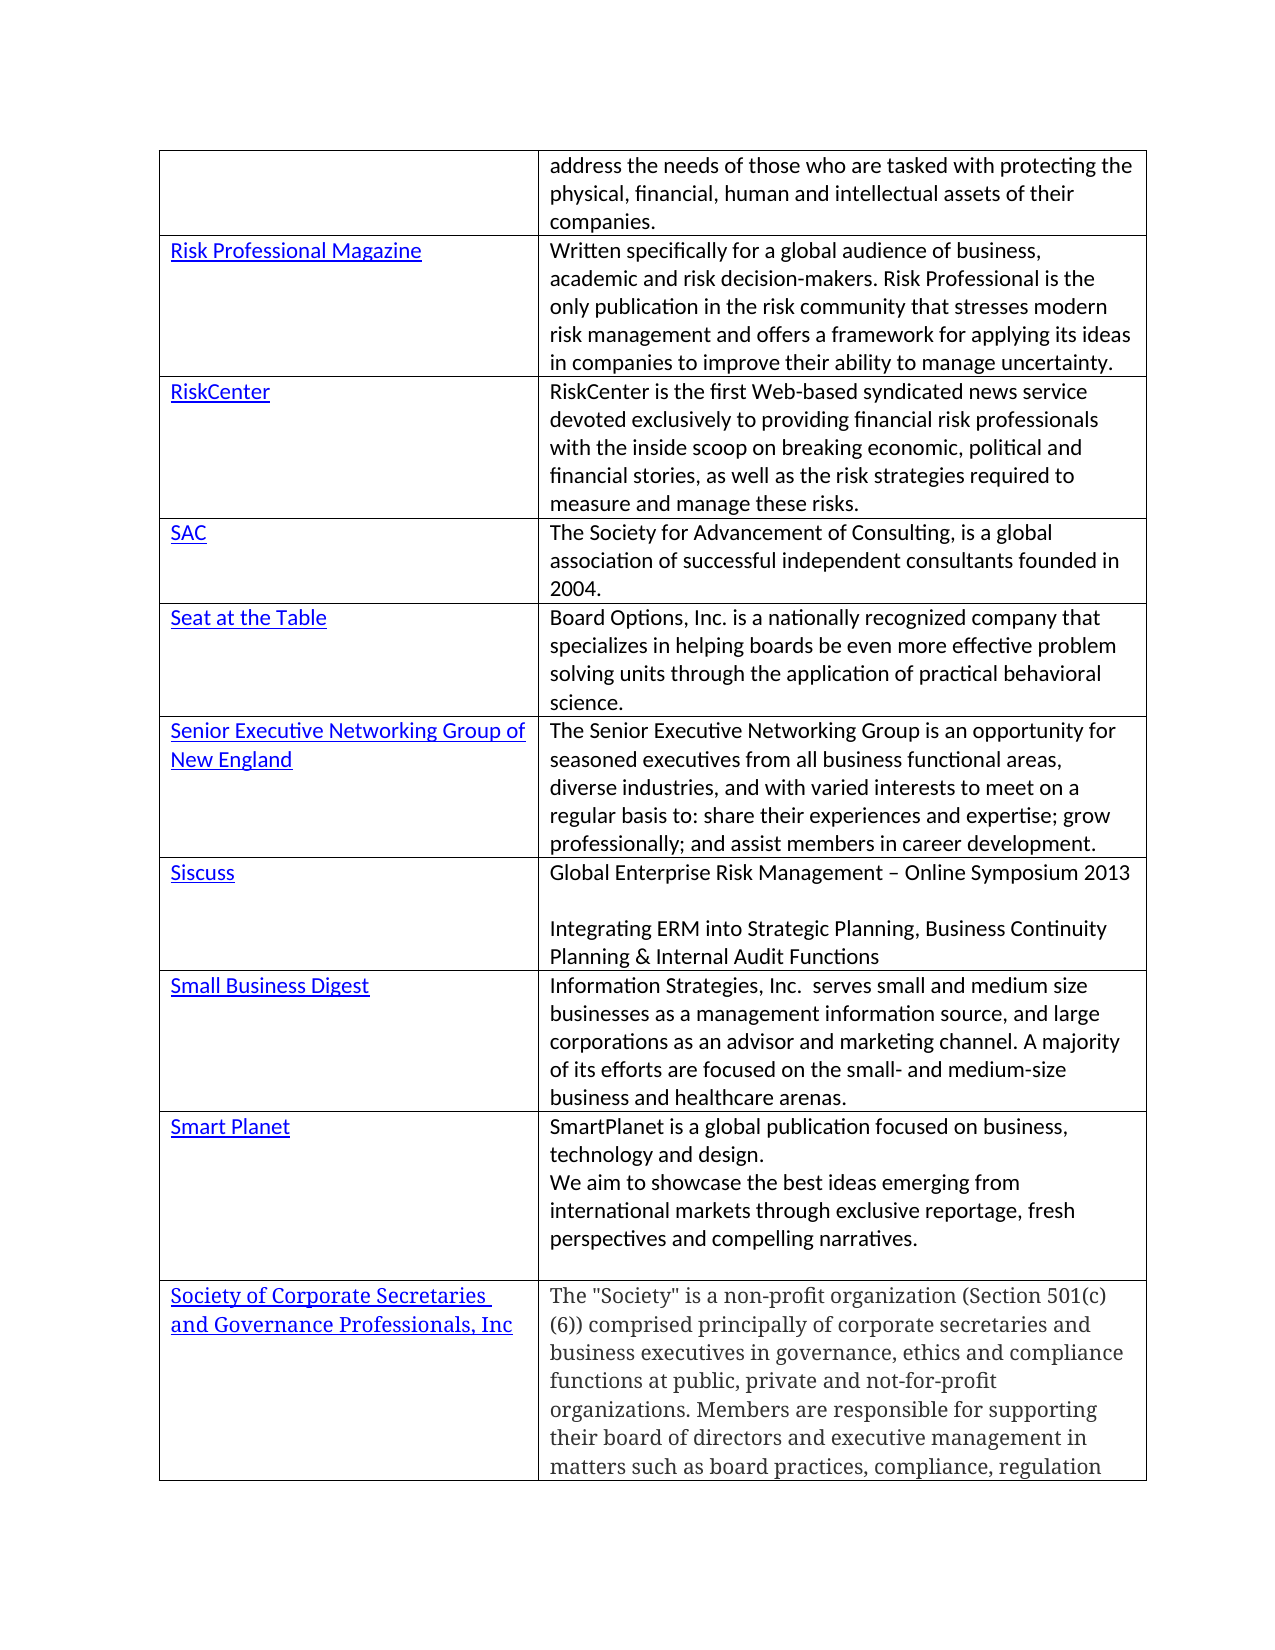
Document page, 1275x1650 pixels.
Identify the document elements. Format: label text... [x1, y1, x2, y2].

table_cell RiskCenter is the first Web-based syndicated news service devoted exclusively to providing financial risk professionals with the inside scoop on breaking economic, political and financial stories, as well as the risk strategies required to measure and manage these risks. [539, 377, 1146, 517]
table_cell SmartPlanet is a global publication focused on business, technology and design. We aim to showcase the best ideas emerging from international markets through exclusive reportage, fresh perspectives and compelling narratives. [539, 1112, 1146, 1280]
table_cell The Society for Advancement of Consulting, is a global association of successful independent consultants founded in 2004. [539, 519, 1146, 602]
table_cell Siscuss [160, 858, 538, 970]
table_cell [160, 151, 538, 235]
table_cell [160, 1281, 538, 1480]
table_cell Small Business Digest [160, 971, 538, 1111]
table_cell Global Enterprise Risk Management – Online Symposium 2013 Integrating ERM into Strategic Planning, Business Continuity Planning & Internal Audit Functions [539, 858, 1146, 970]
table_cell RiskCenter [160, 377, 538, 517]
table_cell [539, 151, 1146, 235]
table_cell Senior Executive Networking Group of New England [160, 717, 538, 857]
table_cell Smart Planet [160, 1112, 538, 1280]
table_cell The Senior Executive Networking Group is an opportunity for seasoned executives from all business functional areas, diverse industries, and with varied interests to meet on a regular basis to: share their experiences and expertise; grow professionally; and assist members in career development. [539, 717, 1146, 857]
table_cell SAC [160, 519, 538, 602]
table_cell Board Options, Inc. is a nationally recognized company that specializes in helping boards be even more effective problem solving units through the application of practical behavioral science. [539, 604, 1146, 716]
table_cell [539, 1281, 1146, 1480]
table_cell Information Strategies, Inc. serves small and medium size businesses as a management information source, and large corporations as an advisor and marketing channel. A majority of its efforts are focused on the small- and medium-size business and healthcare arenas. [539, 971, 1146, 1111]
table_cell Risk Professional Magazine [160, 236, 538, 376]
table_cell Seat at the Table [160, 604, 538, 716]
table_cell Written specifically for a global audience of business, academic and risk decision-makers. Risk Professional is the only publication in the risk community that stresses modern risk management and offers a framework for applying its ideas in companies to improve their ability to manage uncertainty. [539, 236, 1146, 376]
